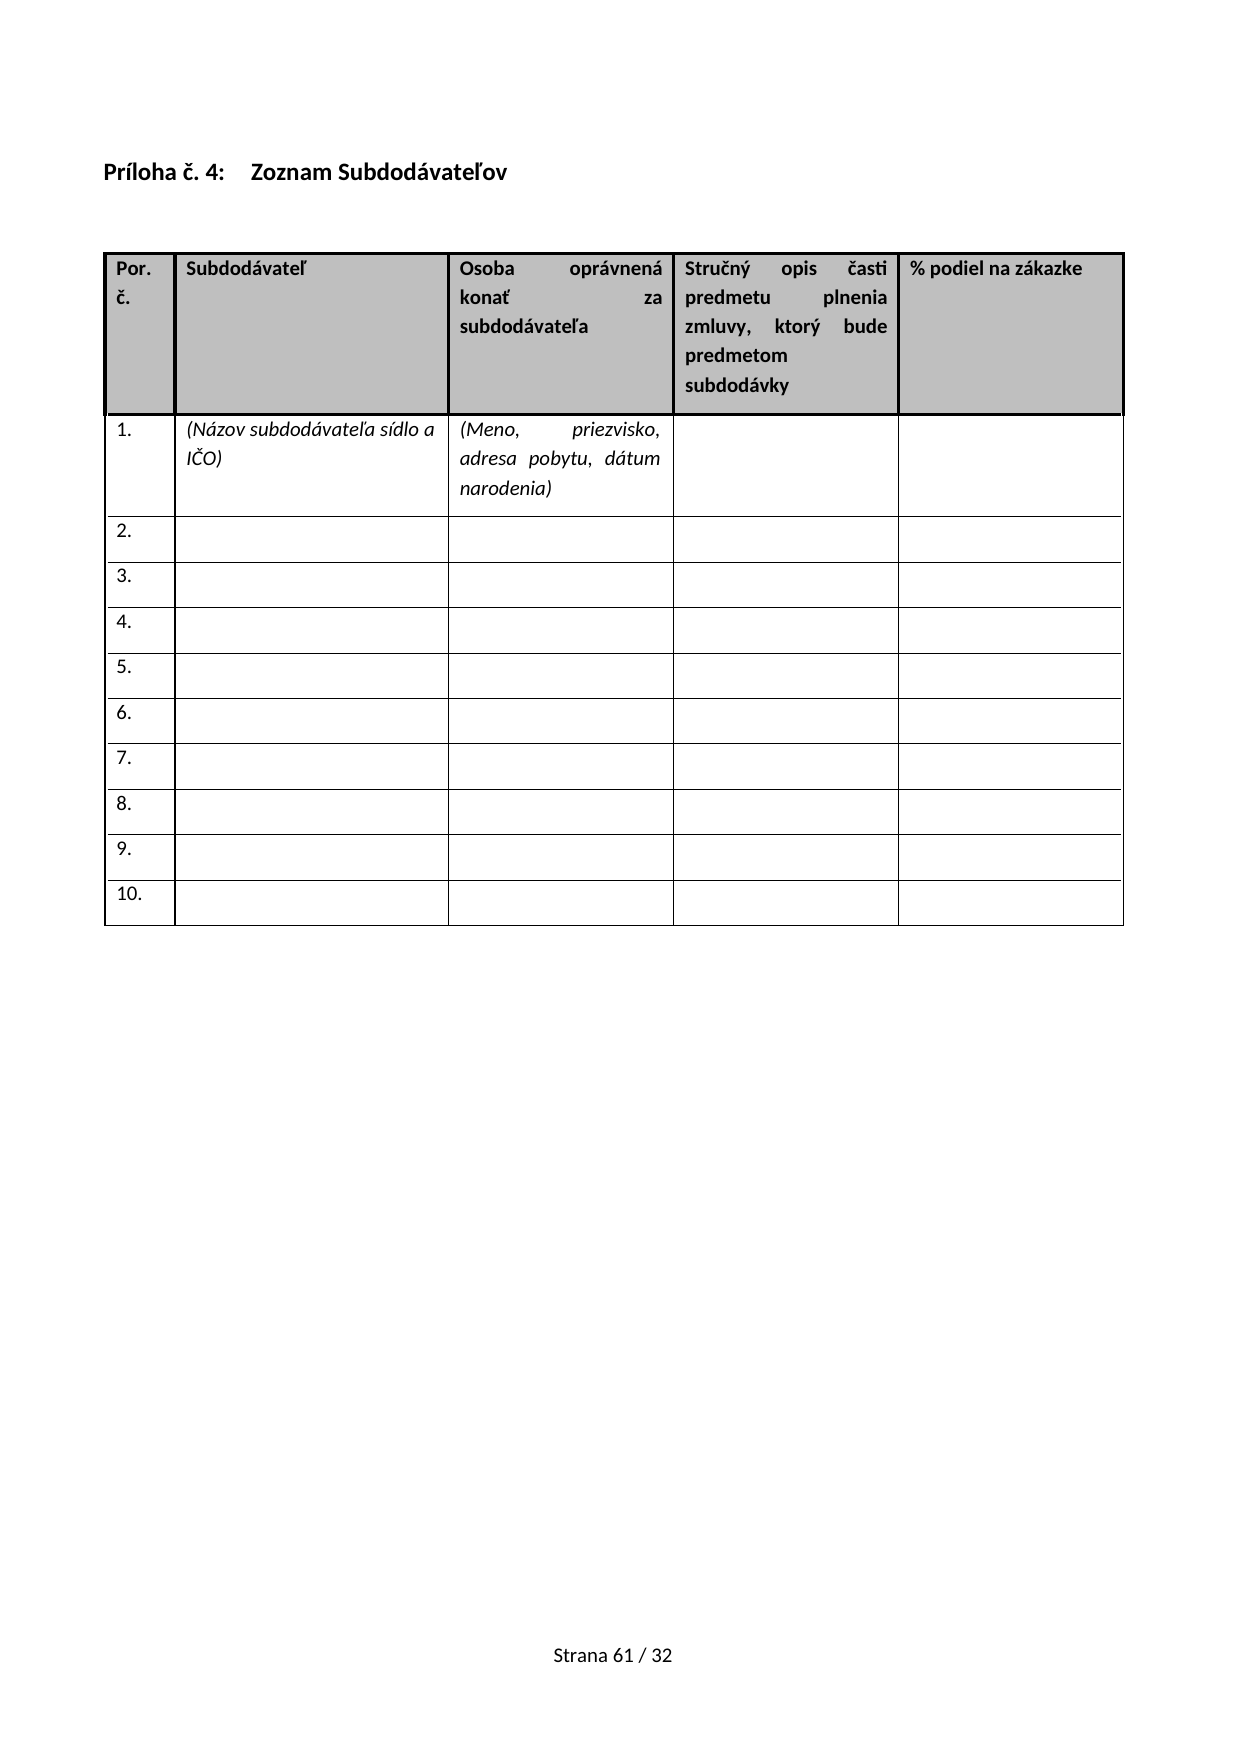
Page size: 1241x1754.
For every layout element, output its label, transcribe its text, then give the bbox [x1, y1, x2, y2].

table_header Subdodávateľ [177, 255, 447, 413]
table_cell [674, 416, 898, 516]
table_cell [899, 607, 1123, 652]
subtitle Príloha č. 4: Zoznam Subdodávateľov [103, 156, 1122, 186]
table_cell [899, 562, 1123, 607]
table_cell 4. [106, 607, 174, 652]
table_cell 7. [106, 743, 174, 789]
table_cell [899, 743, 1123, 789]
table_cell [176, 744, 448, 789]
table_cell [899, 789, 1123, 834]
table_cell 9. [106, 834, 174, 879]
table_cell [176, 790, 448, 834]
table_cell [449, 563, 673, 607]
table_cell 8. [106, 789, 174, 834]
table_cell [674, 835, 898, 879]
table_cell [176, 608, 448, 652]
table_cell [176, 835, 448, 879]
table_cell [674, 744, 898, 789]
table_cell [176, 699, 448, 743]
table_cell 5. [106, 653, 174, 698]
table_cell [899, 834, 1123, 879]
table_header Osoba oprávnená konať za subdodávateľa [450, 255, 672, 413]
table_cell [674, 881, 898, 925]
table_header Por. č. [107, 255, 173, 413]
table_cell [899, 698, 1123, 743]
table_cell [899, 880, 1123, 925]
table_cell (Názov subdodávateľa sídlo a IČO) [176, 416, 448, 516]
table_header Stručný opis časti predmetu plnenia zmluvy, ktorý bude predmetom subdodávky [675, 255, 897, 413]
table_cell [449, 608, 673, 652]
table_cell [674, 699, 898, 743]
table_cell [449, 881, 673, 925]
table_cell 1. [106, 414, 174, 516]
table_cell [899, 653, 1123, 698]
table_cell [176, 563, 448, 607]
table_cell [674, 563, 898, 607]
table_cell 10. [106, 880, 174, 925]
table_cell [176, 654, 448, 698]
table_cell [449, 744, 673, 789]
table_cell [449, 654, 673, 698]
table_cell [449, 699, 673, 743]
table_cell 3. [106, 562, 174, 607]
table_cell [674, 790, 898, 834]
table_cell [899, 413, 1123, 516]
table_cell [449, 790, 673, 834]
table_cell (Meno, priezvisko, adresa pobytu, dátum narodenia) [449, 416, 673, 516]
table_cell [176, 517, 448, 562]
table_cell 2. [106, 516, 174, 562]
table_cell [449, 517, 673, 562]
table_cell 6. [106, 698, 174, 743]
table_cell [674, 608, 898, 652]
table_cell [449, 835, 673, 879]
table_cell [899, 516, 1123, 562]
table_cell [674, 654, 898, 698]
table_header % podiel na zákazke [900, 255, 1122, 413]
table_cell [176, 881, 448, 925]
table_cell [674, 517, 898, 562]
